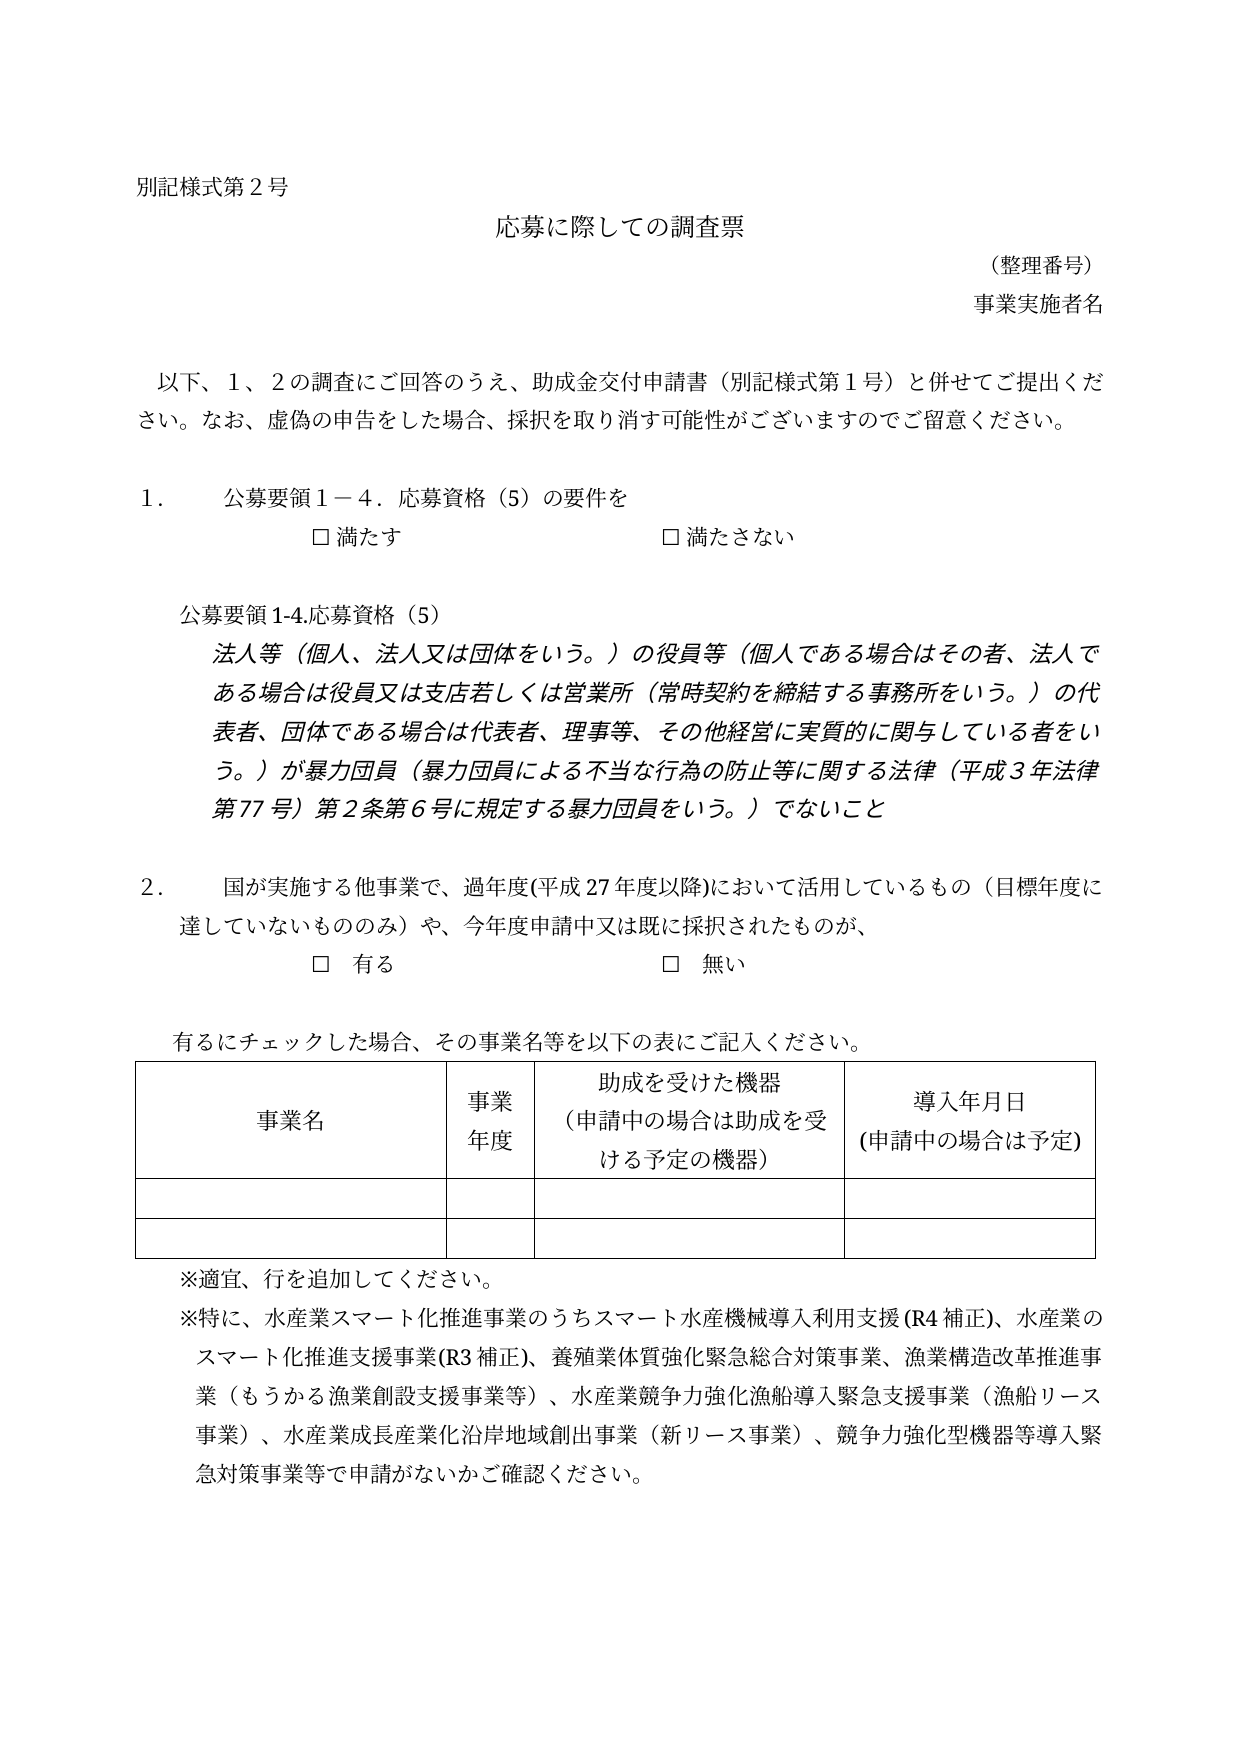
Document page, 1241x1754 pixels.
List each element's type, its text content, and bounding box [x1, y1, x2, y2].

text 応募に際しての調査票 [136, 206, 1104, 245]
list 公募要領1-4.応募資格（5） [179, 594, 1104, 633]
text （整理番号） [136, 245, 1104, 283]
table_cell [535, 1219, 844, 1258]
table_cell [535, 1179, 844, 1218]
table_header 事業年度 [447, 1062, 534, 1178]
table_cell [136, 1179, 446, 1218]
table_header 助成を受けた機器 （申請中の場合は助成を受ける予定の機器） [535, 1062, 844, 1178]
text 有るにチェックした場合、その事業名等を以下の表にご記入ください。 [151, 1022, 1104, 1061]
list 公募要領１－４．応募資格（5）の要件を [136, 478, 1104, 517]
table_cell [136, 1219, 446, 1258]
table_cell [447, 1219, 534, 1258]
table_cell [447, 1179, 534, 1218]
list 国が実施する他事業で、過年度(平成27年度以降)において活用しているもの（目標年度に達していないもののみ）や、今年度申請中又は既に採択されたものが、 [136, 866, 1104, 944]
list 有る 無い [311, 944, 1104, 983]
list 法人等（個人、法人又は団体をいう。）の役員等（個人である場合はその者、法人である場合は役員又は支店若しくは営業所（常時契約を締結する事務所をいう。）の代表者、団体である場合は代表者、理事等、その他経営に実質的に関与している者をいう。）が暴力団員（暴力団員による不当な行為の防止等に関する法律（平成３年法律第77号）第２条第６号に規定する暴力団員をいう。）でないこと [211, 633, 1104, 827]
text 別記様式第２号 [136, 167, 1104, 206]
list ※特に、水産業スマート化推進事業のうちスマート水産機械導入利用支援(R4補正)、水産業のスマート化推進支援事業(R3補正)、養殖業体質強化緊急総合対策事業、漁業構造改革推進事業（もうかる漁業創設支援事業等）、水産業競争力強化漁船導入緊急支援事業（漁船リース事業）、水産業成長産業化沿岸地域創出事業（新リース事業）、競争力強化型機器等導入緊急対策事業等で申請がないかご確認ください。 [180, 1298, 1104, 1492]
table_header 導入年月日 (申請中の場合は予定) [845, 1062, 1095, 1178]
table_cell [845, 1219, 1095, 1258]
text 以下、１、２の調査にご回答のうえ、助成金交付申請書（別記様式第１号）と併せてご提出ください。なお、虚偽の申告をした場合、採択を取り消す可能性がございますのでご留意ください。 [136, 361, 1104, 439]
text ※適宜、行を追加してください。 [180, 1259, 1104, 1298]
table_cell [845, 1179, 1095, 1218]
table_header 事業名 [136, 1062, 446, 1178]
text 事業実施者名 [136, 283, 1104, 322]
list 満たす 満たさない [179, 517, 1104, 556]
